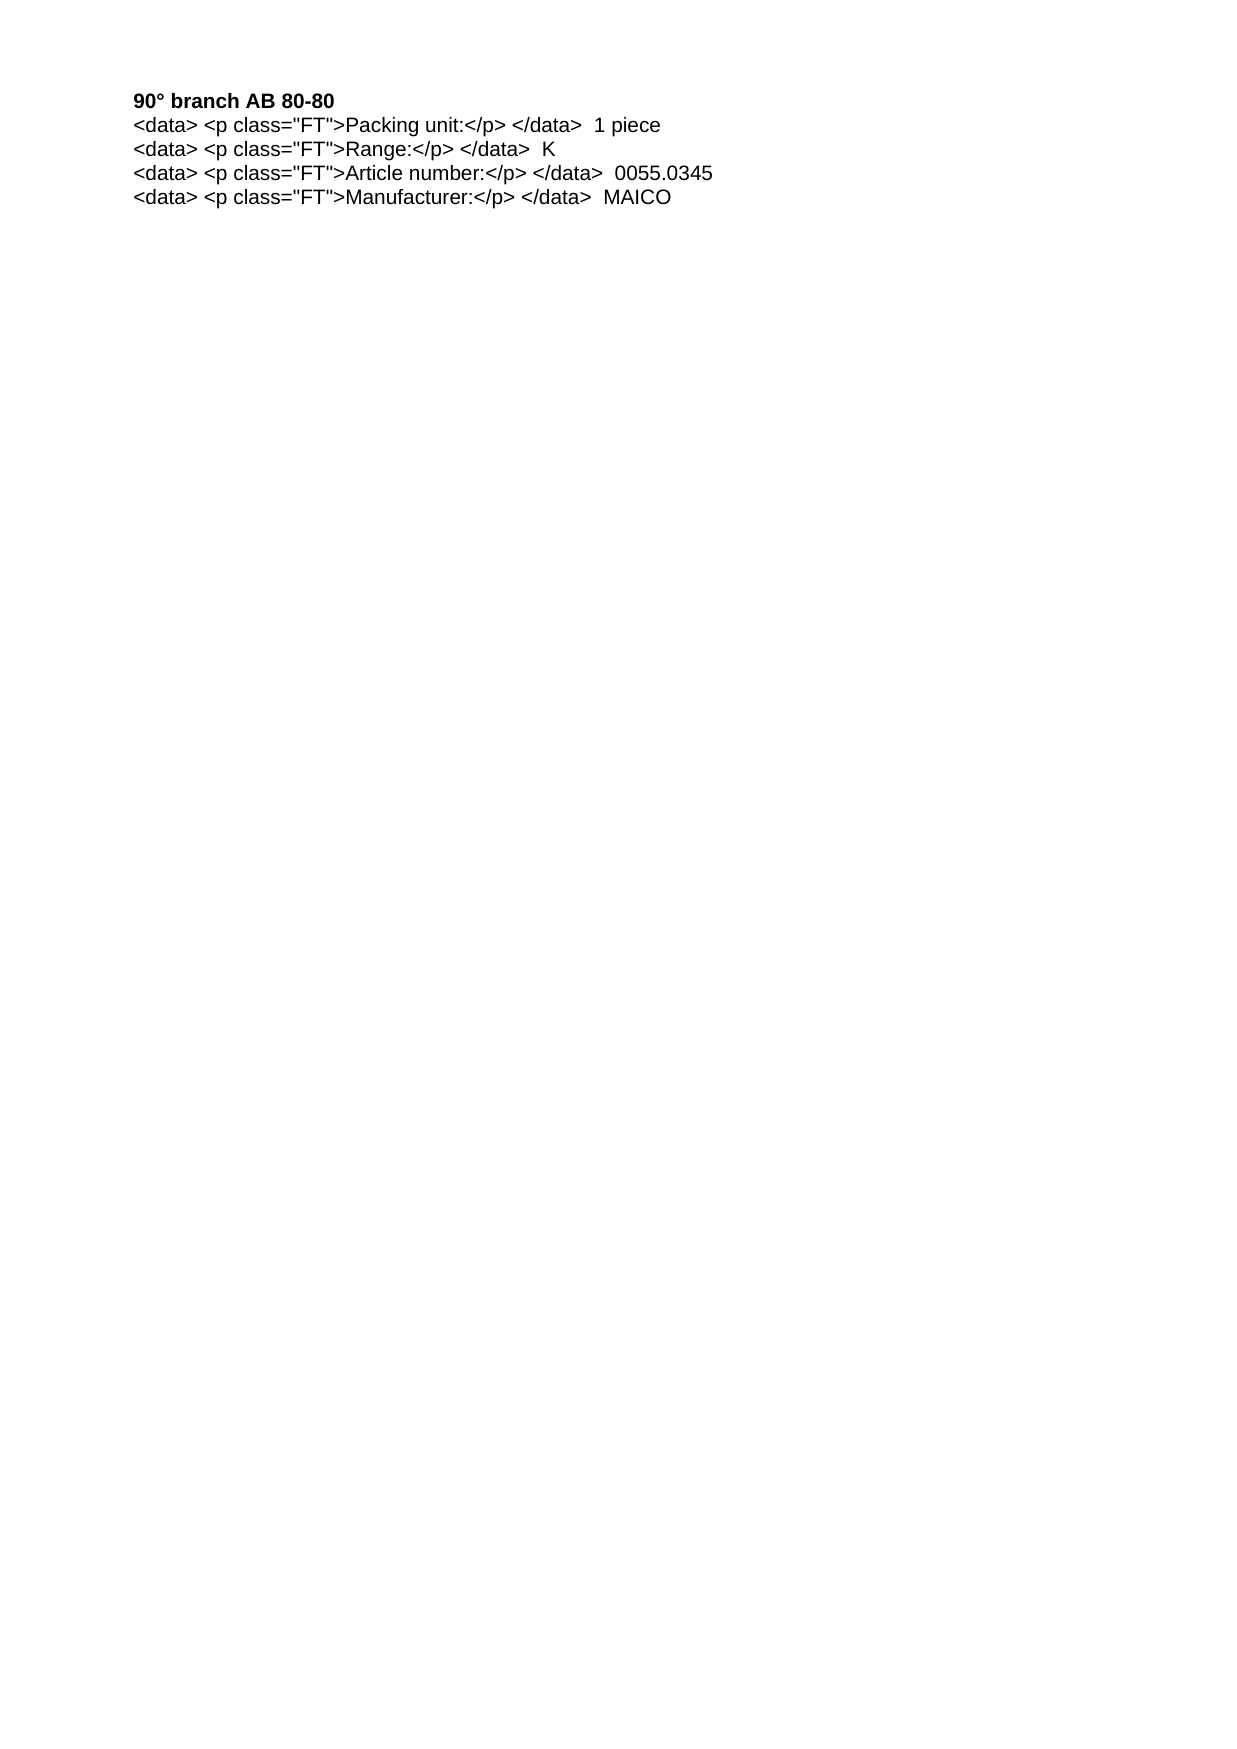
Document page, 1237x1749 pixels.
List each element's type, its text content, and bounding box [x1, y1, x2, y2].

text 90° branch AB 80-80<data> <p class="FT">Packing unit:</p> </data> 1 piece<data> <p class="FT">Range:</p> </data> K <data> <p class="FT">Article number:</p> </data> 0055.0345<data> <p class="FT">Manufacturer:</p> </data> MAICO [133, 89, 1148, 208]
